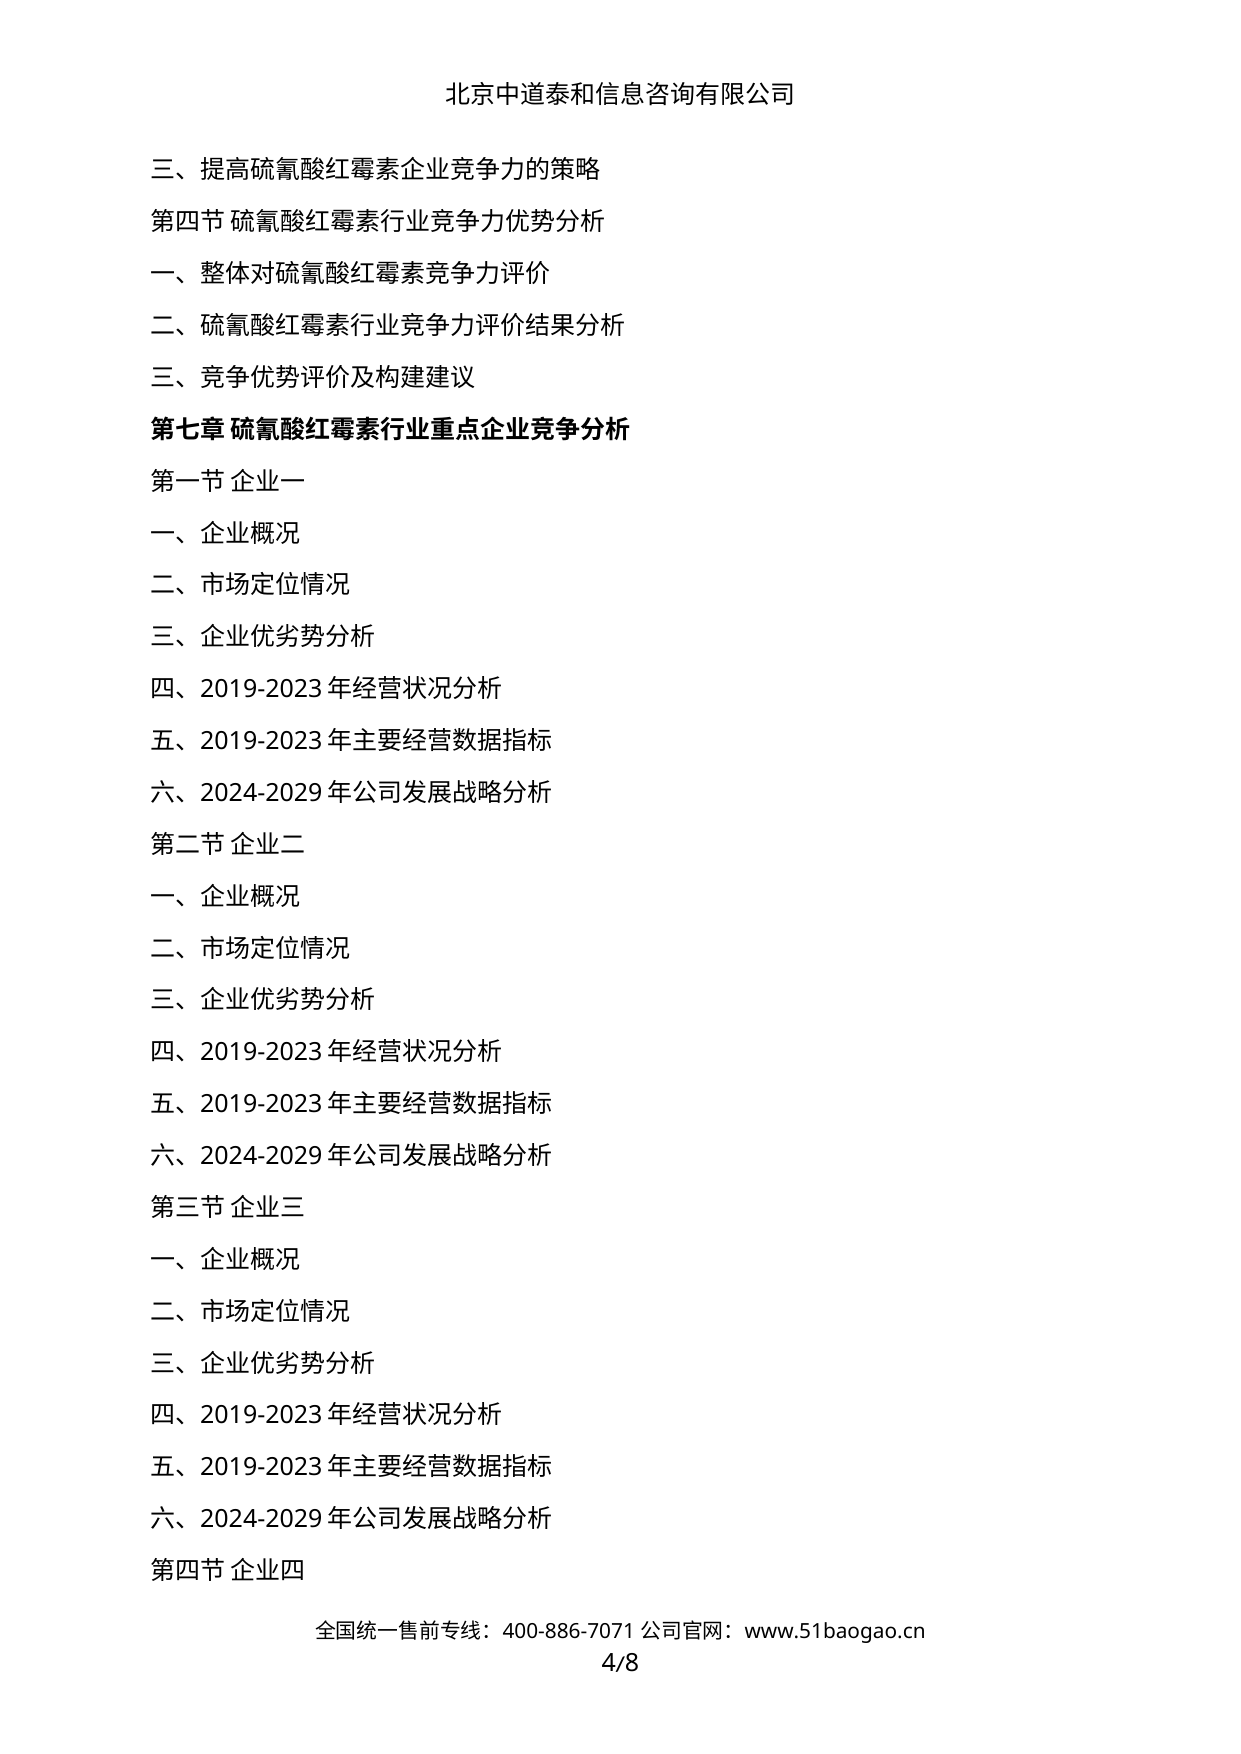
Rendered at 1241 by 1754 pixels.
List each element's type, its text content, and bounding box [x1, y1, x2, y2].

text 三、竞争优势评价及构建建议 [150, 357, 1090, 394]
text 第四节 企业四 [150, 1551, 1090, 1587]
text 二、市场定位情况 [150, 565, 1090, 601]
text 六、2024-2029年公司发展战略分析 [150, 1499, 1090, 1535]
text 六、2024-2029年公司发展战略分析 [150, 1136, 1090, 1172]
text 第三节 企业三 [150, 1187, 1090, 1224]
text 三、企业优劣势分析 [150, 617, 1090, 653]
text 二、市场定位情况 [150, 928, 1090, 964]
text 一、企业概况 [150, 1239, 1090, 1276]
text 一、企业概况 [150, 513, 1090, 549]
text 三、提高硫氰酸红霉素企业竞争力的策略 [150, 150, 1090, 186]
text 第四节 硫氰酸红霉素行业竞争力优势分析 [150, 202, 1090, 238]
text 三、企业优劣势分析 [150, 1343, 1090, 1379]
text 二、市场定位情况 [150, 1291, 1090, 1327]
text 五、2019-2023年主要经营数据指标 [150, 721, 1090, 757]
text 四、2019-2023年经营状况分析 [150, 669, 1090, 705]
text 五、2019-2023年主要经营数据指标 [150, 1447, 1090, 1483]
text 一、企业概况 [150, 876, 1090, 912]
text 二、硫氰酸红霉素行业竞争力评价结果分析 [150, 306, 1090, 342]
text 三、企业优劣势分析 [150, 980, 1090, 1016]
text 六、2024-2029年公司发展战略分析 [150, 772, 1090, 809]
text 一、整体对硫氰酸红霉素竞争力评价 [150, 254, 1090, 290]
text 五、2019-2023年主要经营数据指标 [150, 1084, 1090, 1120]
text 第二节 企业二 [150, 824, 1090, 861]
text 四、2019-2023年经营状况分析 [150, 1032, 1090, 1068]
text 第一节 企业一 [150, 461, 1090, 497]
text 第七章 硫氰酸红霉素行业重点企业竞争分析 [150, 409, 1090, 446]
text 四、2019-2023年经营状况分析 [150, 1395, 1090, 1431]
